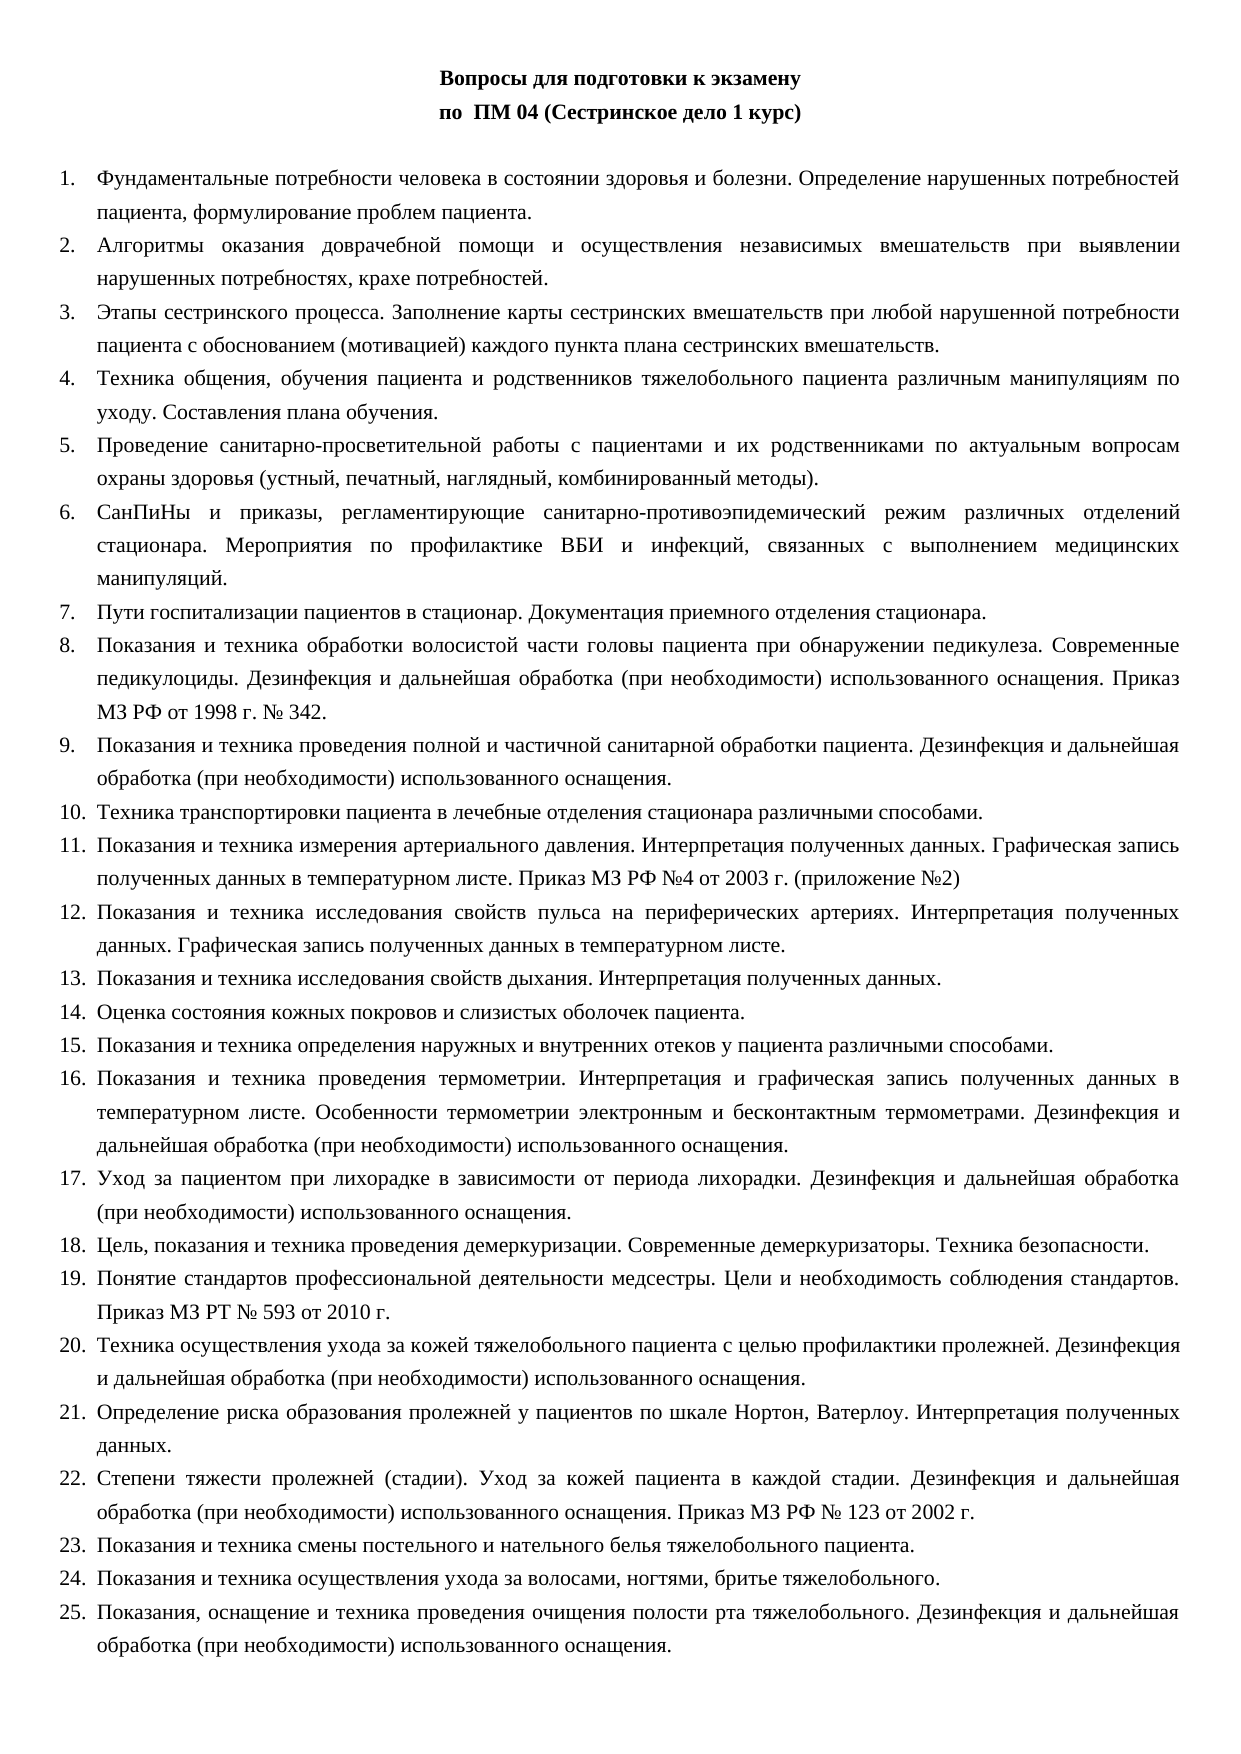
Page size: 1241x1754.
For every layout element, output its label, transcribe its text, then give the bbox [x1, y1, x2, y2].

list Показания и техника измерения артериального давления. Интерпретация полученных данных. Графическая запись полученных данных в температурном листе. Приказ МЗ РФ №4 от 2003 г. (приложение №2) [59, 826, 1181, 892]
list Фундаментальные потребности человека в состоянии здоровья и болезни. Определение нарушенных потребностей пациента, формулирование проблем пациента. [59, 159, 1181, 226]
list Показания и техника исследования свойств пульса на периферических артериях. Интерпретация полученных данных. Графическая запись полученных данных в температурном листе. [59, 892, 1181, 959]
list Техника осуществления ухода за кожей тяжелобольного пациента с целью профилактики пролежней. Дезинфекция и дальнейшая обработка (при необходимости) использованного оснащения. [59, 1326, 1181, 1392]
list Проведение санитарно-просветительной работы с пациентами и их родственниками по актуальным вопросам охраны здоровья (устный, печатный, наглядный, комбинированный методы). [59, 426, 1181, 492]
list Степени тяжести пролежней (стадии). Уход за кожей пациента в каждой стадии. Дезинфекция и дальнейшая обработка (при необходимости) использованного оснащения. Приказ МЗ РФ № 123 от 2002 г. [59, 1459, 1181, 1526]
list Пути госпитализации пациентов в стационар. Документация приемного отделения стационара. [59, 592, 1181, 626]
list Показания и техника исследования свойств дыхания. Интерпретация полученных данных. [59, 959, 1181, 992]
text Вопросы для подготовки к экзамену [59, 59, 1181, 92]
list Уход за пациентом при лихорадке в зависимости от периода лихорадки. Дезинфекция и дальнейшая обработка (при необходимости) использованного оснащения. [59, 1159, 1181, 1226]
list Техника общения, обучения пациента и родственников тяжелобольного пациента различным манипуляциям по уходу. Составления плана обучения. [59, 359, 1181, 426]
list Оценка состояния кожных покровов и слизистых оболочек пациента. [59, 992, 1181, 1026]
list Показания и техника смены постельного и нательного белья тяжелобольного пациента. [59, 1526, 1181, 1559]
list Показания и техника обработки волосистой части головы пациента при обнаружении педикулеза. Современные педикулоциды. Дезинфекция и дальнейшая обработка (при необходимости) использованного оснащения. Приказ МЗ РФ от 1998 г. № 342. [59, 626, 1181, 726]
list СанПиНы и приказы, регламентирующие санитарно-противоэпидемический режим различных отделений стационара. Мероприятия по профилактике ВБИ и инфекций, связанных с выполнением медицинских манипуляций. [59, 492, 1181, 592]
text по ПМ 04 (Сестринское дело 1 курс) [59, 92, 1181, 126]
list Алгоритмы оказания доврачебной помощи и осуществления независимых вмешательств при выявлении нарушенных потребностях, крахе потребностей. [59, 226, 1181, 292]
list Показания и техника проведения полной и частичной санитарной обработки пациента. Дезинфекция и дальнейшая обработка (при необходимости) использованного оснащения. [59, 726, 1181, 792]
list Показания и техника проведения термометрии. Интерпретация и графическая запись полученных данных в температурном листе. Особенности термометрии электронным и бесконтактным термометрами. Дезинфекция и дальнейшая обработка (при необходимости) использованного оснащения. [59, 1059, 1181, 1159]
list Этапы сестринского процесса. Заполнение карты сестринских вмешательств при любой нарушенной потребности пациента с обоснованием (мотивацией) каждого пункта плана сестринских вмешательств. [59, 292, 1181, 359]
list Техника транспортировки пациента в лечебные отделения стационара различными способами. [59, 792, 1181, 826]
list Показания и техника определения наружных и внутренних отеков у пациента различными способами. [59, 1026, 1181, 1059]
list Определение риска образования пролежней у пациентов по шкале Нортон, Ватерлоу. Интерпретация полученных данных. [59, 1392, 1181, 1459]
list Показания и техника осуществления ухода за волосами, ногтями, бритье тяжелобольного. [59, 1559, 1181, 1592]
list Показания, оснащение и техника проведения очищения полости рта тяжелобольного. Дезинфекция и дальнейшая обработка (при необходимости) использованного оснащения. [59, 1592, 1181, 1659]
list Цель, показания и техника проведения демеркуризации. Современные демеркуризаторы. Техника безопасности. [59, 1226, 1181, 1259]
list Понятие стандартов профессиональной деятельности медсестры. Цели и необходимость соблюдения стандартов. Приказ МЗ РТ № 593 от 2010 г. [59, 1259, 1181, 1326]
